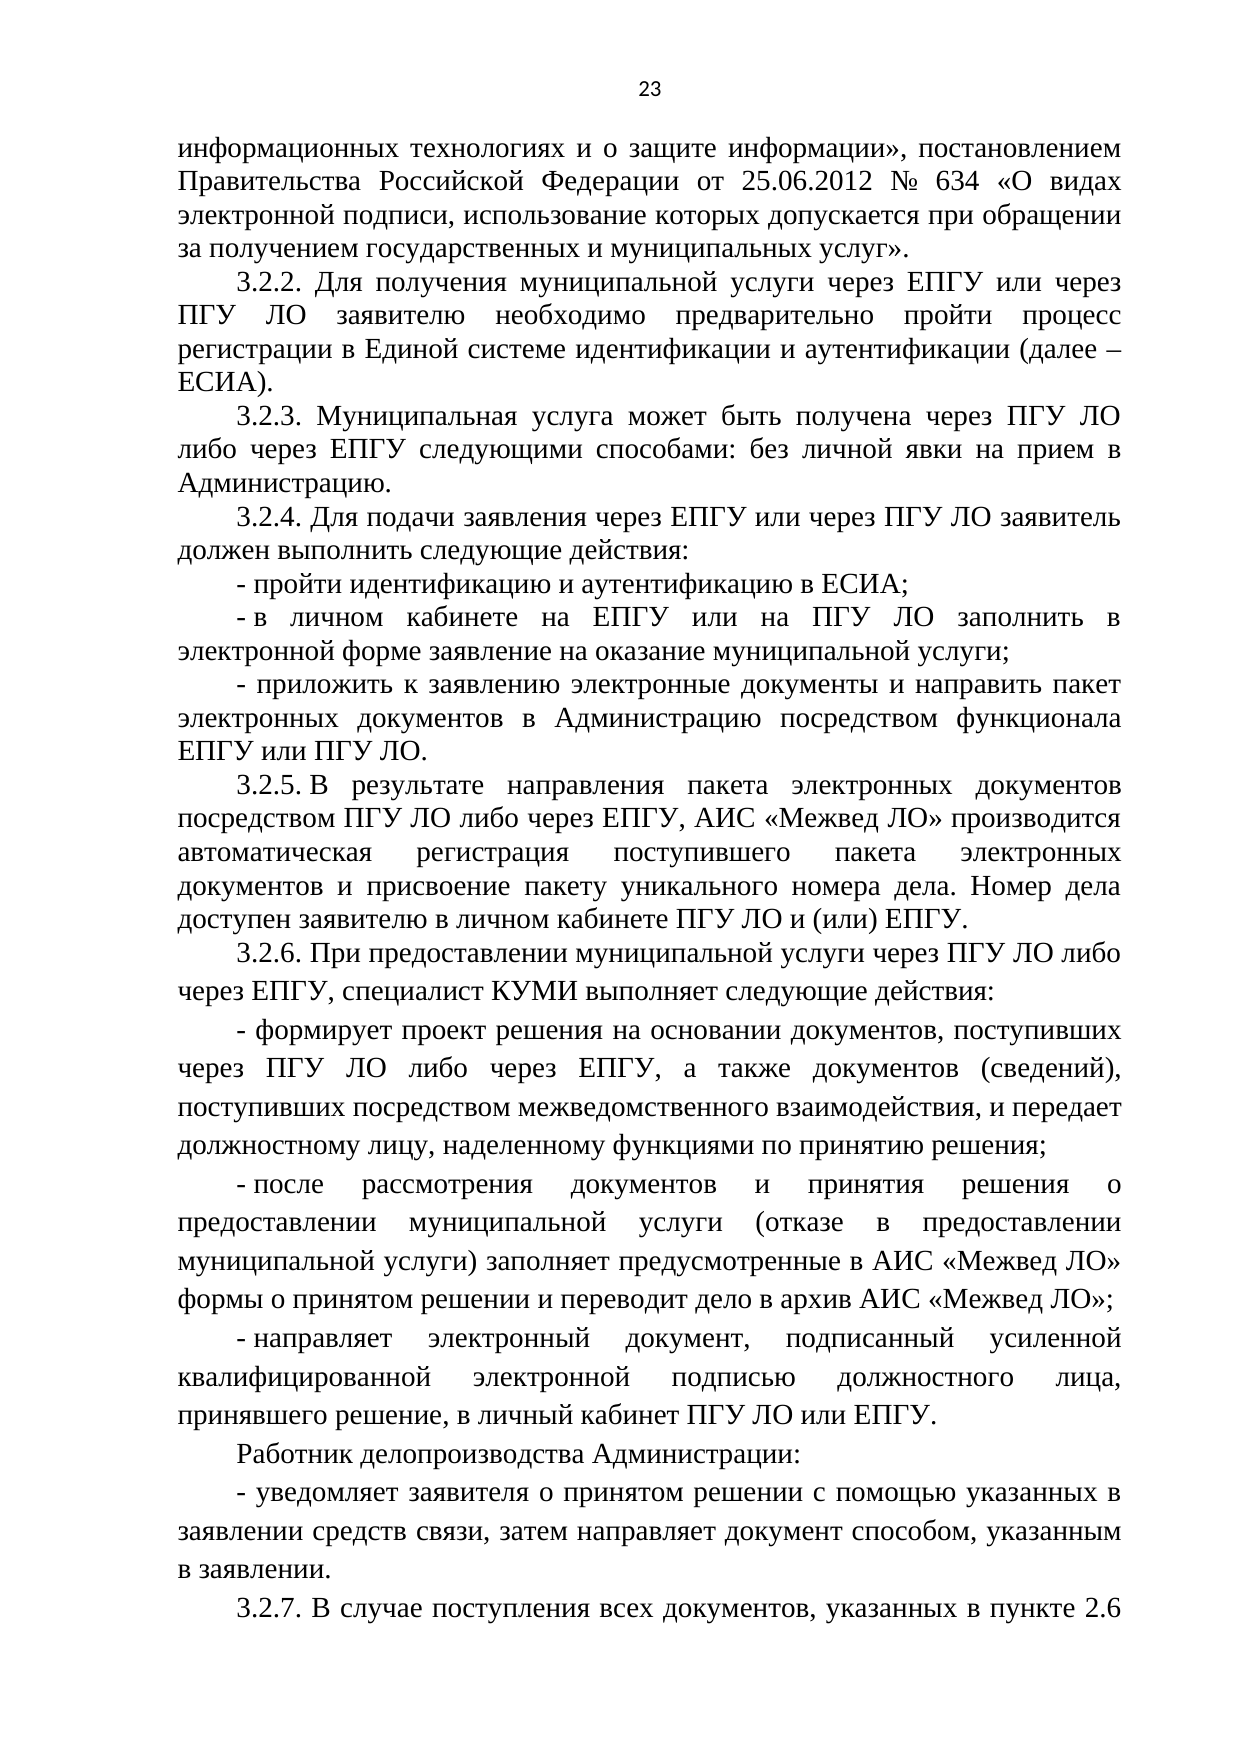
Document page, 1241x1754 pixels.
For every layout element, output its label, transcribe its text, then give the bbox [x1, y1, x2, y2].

text - формирует проект решения на основании документов, поступивших через ПГУ ЛО либо через ЕПГУ, а также документов (сведений), поступивших посредством межведомственного взаимодействия, и передает должностному лицу, наделенному функциями по принятию решения; [177, 1012, 1122, 1161]
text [177, 130, 1122, 264]
text 3.2.2. Для получения муниципальной услуги через ЕПГУ или через ПГУ ЛО заявителю необходимо предварительно пройти процесс регистрации в Единой системе идентификации и аутентификации (далее – ЕСИА). [177, 264, 1122, 398]
text - направляет электронный документ, подписанный усиленной квалифицированной электронной подписью должностного лица, принявшего решение, в личный кабинет ПГУ ЛО или ЕПГУ. [177, 1320, 1122, 1431]
text - пройти идентификацию и аутентификацию в ЕСИА; [177, 566, 1122, 599]
text 3.2.6. При предоставлении муниципальной услуги через ПГУ ЛО либо через ЕПГУ, специалист КУМИ выполняет следующие действия: [177, 935, 1122, 1007]
text Работник делопроизводства Администрации: [177, 1436, 1122, 1469]
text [177, 1590, 1122, 1623]
text 3.2.3. Муниципальная услуга может быть получена через ПГУ ЛО либо через ЕПГУ следующими способами: без личной явки на прием в Администрацию. [177, 398, 1122, 499]
text 3.2.4. Для подачи заявления через ЕПГУ или через ПГУ ЛО заявитель должен выполнить следующие действия: [177, 499, 1122, 566]
text - после рассмотрения документов и принятия решения о предоставлении муниципальной услуги (отказе в предоставлении муниципальной услуги) заполняет предусмотренные в АИС «Межвед ЛО» формы о принятом решении и переводит дело в архив АИС «Межвед ЛО»; [177, 1166, 1122, 1315]
text - в личном кабинете на ЕПГУ или на ПГУ ЛО заполнить в электронной форме заявление на оказание муниципальной услуги; [177, 599, 1122, 666]
text - приложить к заявлению электронные документы и направить пакет электронных документов в Администрацию посредством функционала ЕПГУ или ПГУ ЛО. [177, 666, 1122, 767]
text - уведомляет заявителя о принятом решении с помощью указанных в заявлении средств связи, затем направляет документ способом, указанным в заявлении. [177, 1474, 1122, 1585]
text 3.2.5. В результате направления пакета электронных документов посредством ПГУ ЛО либо через ЕПГУ, АИС «Межвед ЛО» производится автоматическая регистрация поступившего пакета электронных документов и присвоение пакету уникального номера дела. Номер дела доступен заявителю в личном кабинете ПГУ ЛО и (или) ЕПГУ. [177, 767, 1122, 935]
